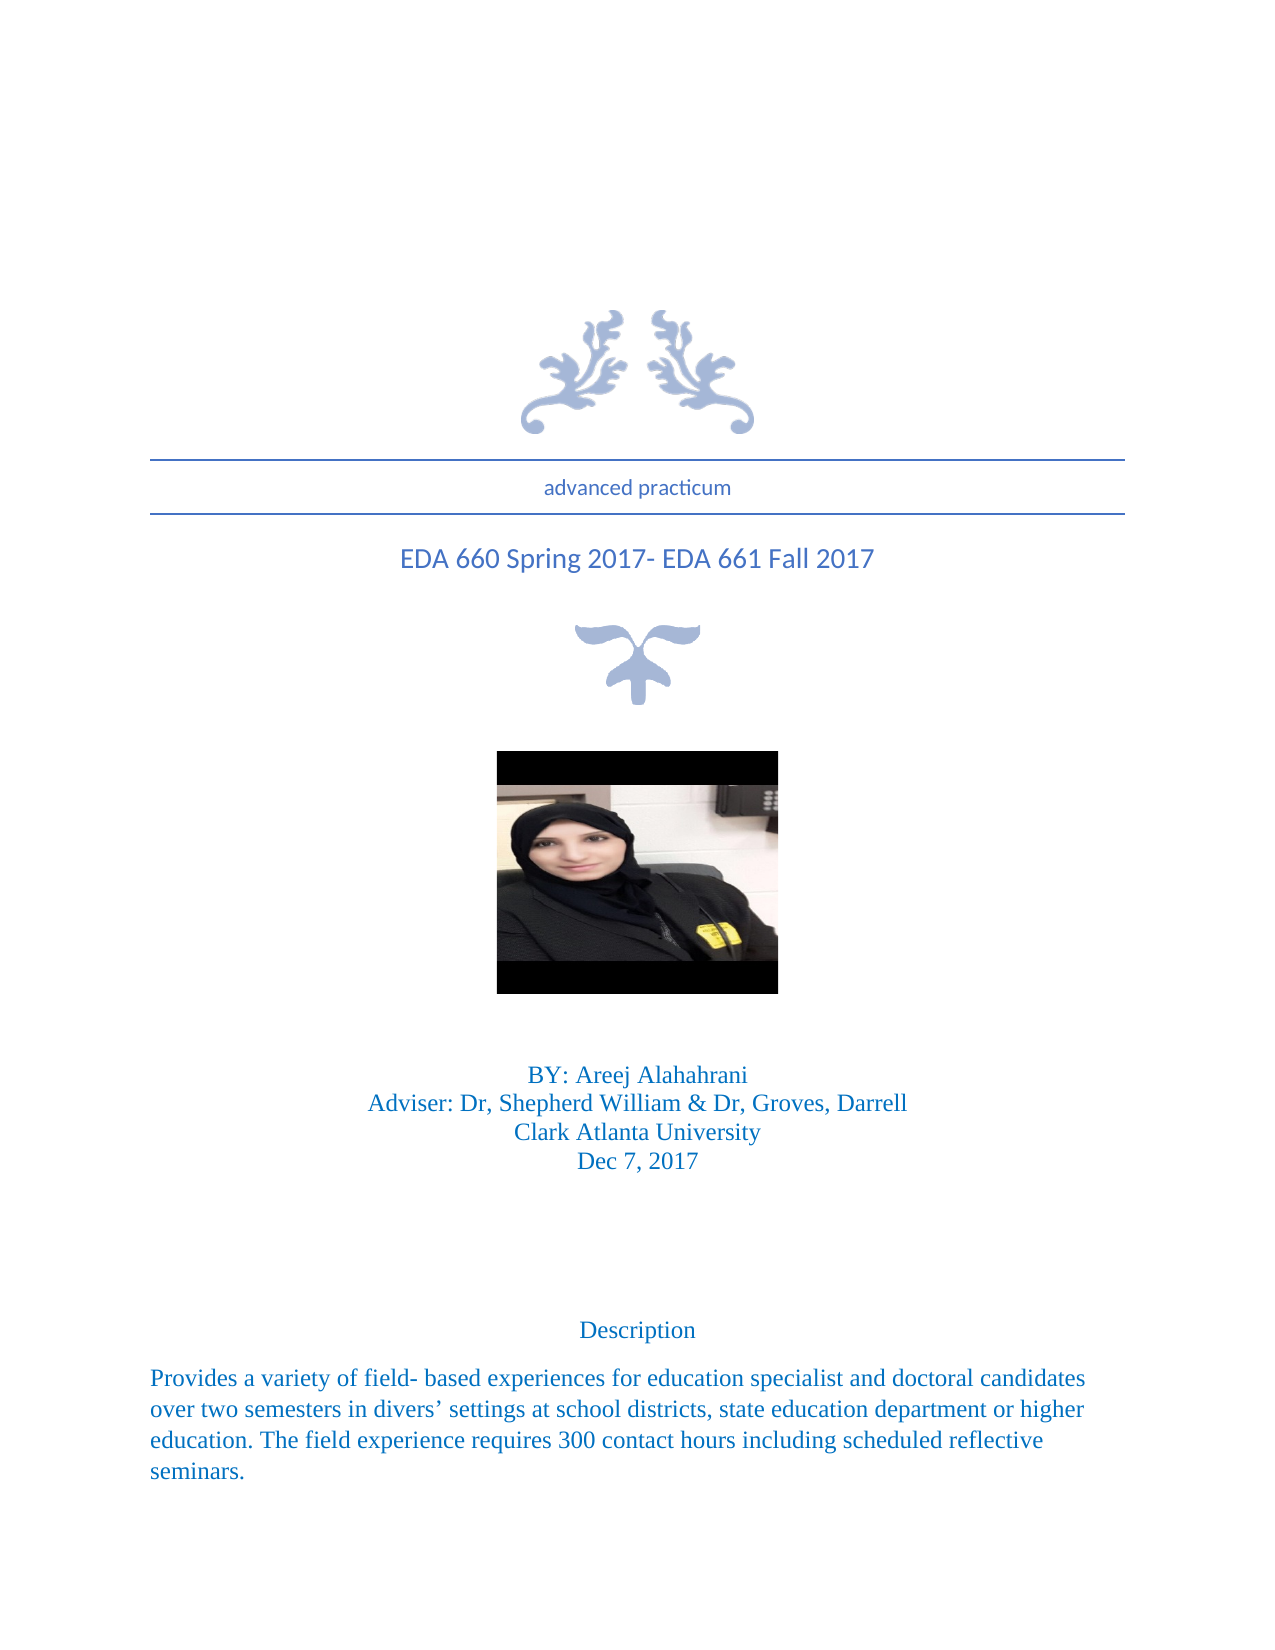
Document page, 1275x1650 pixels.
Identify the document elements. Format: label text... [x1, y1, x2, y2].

text Adviser: Dr, Shepherd William & Dr, Groves, Darrell [150, 1088, 1125, 1117]
text advanced practicum [150, 461, 1125, 513]
text Dec 7, 2017 [150, 1146, 1125, 1175]
text EDA 660 Spring 2017- EDA 661 Fall 2017 [150, 540, 1125, 576]
text Clark Atlanta University [150, 1117, 1125, 1146]
picture [521, 310, 754, 434]
text Provides a variety of field- based experiences for education specialist and doctoral candidates over two semesters in divers’ settings at school districts, state education department or higher education. The field experience requires 300 contact hours including scheduled reflective seminars. [150, 1363, 1125, 1485]
picture [496, 751, 779, 994]
text Description [150, 1315, 1125, 1344]
text BY: Areej Alahahrani [150, 1060, 1125, 1088]
